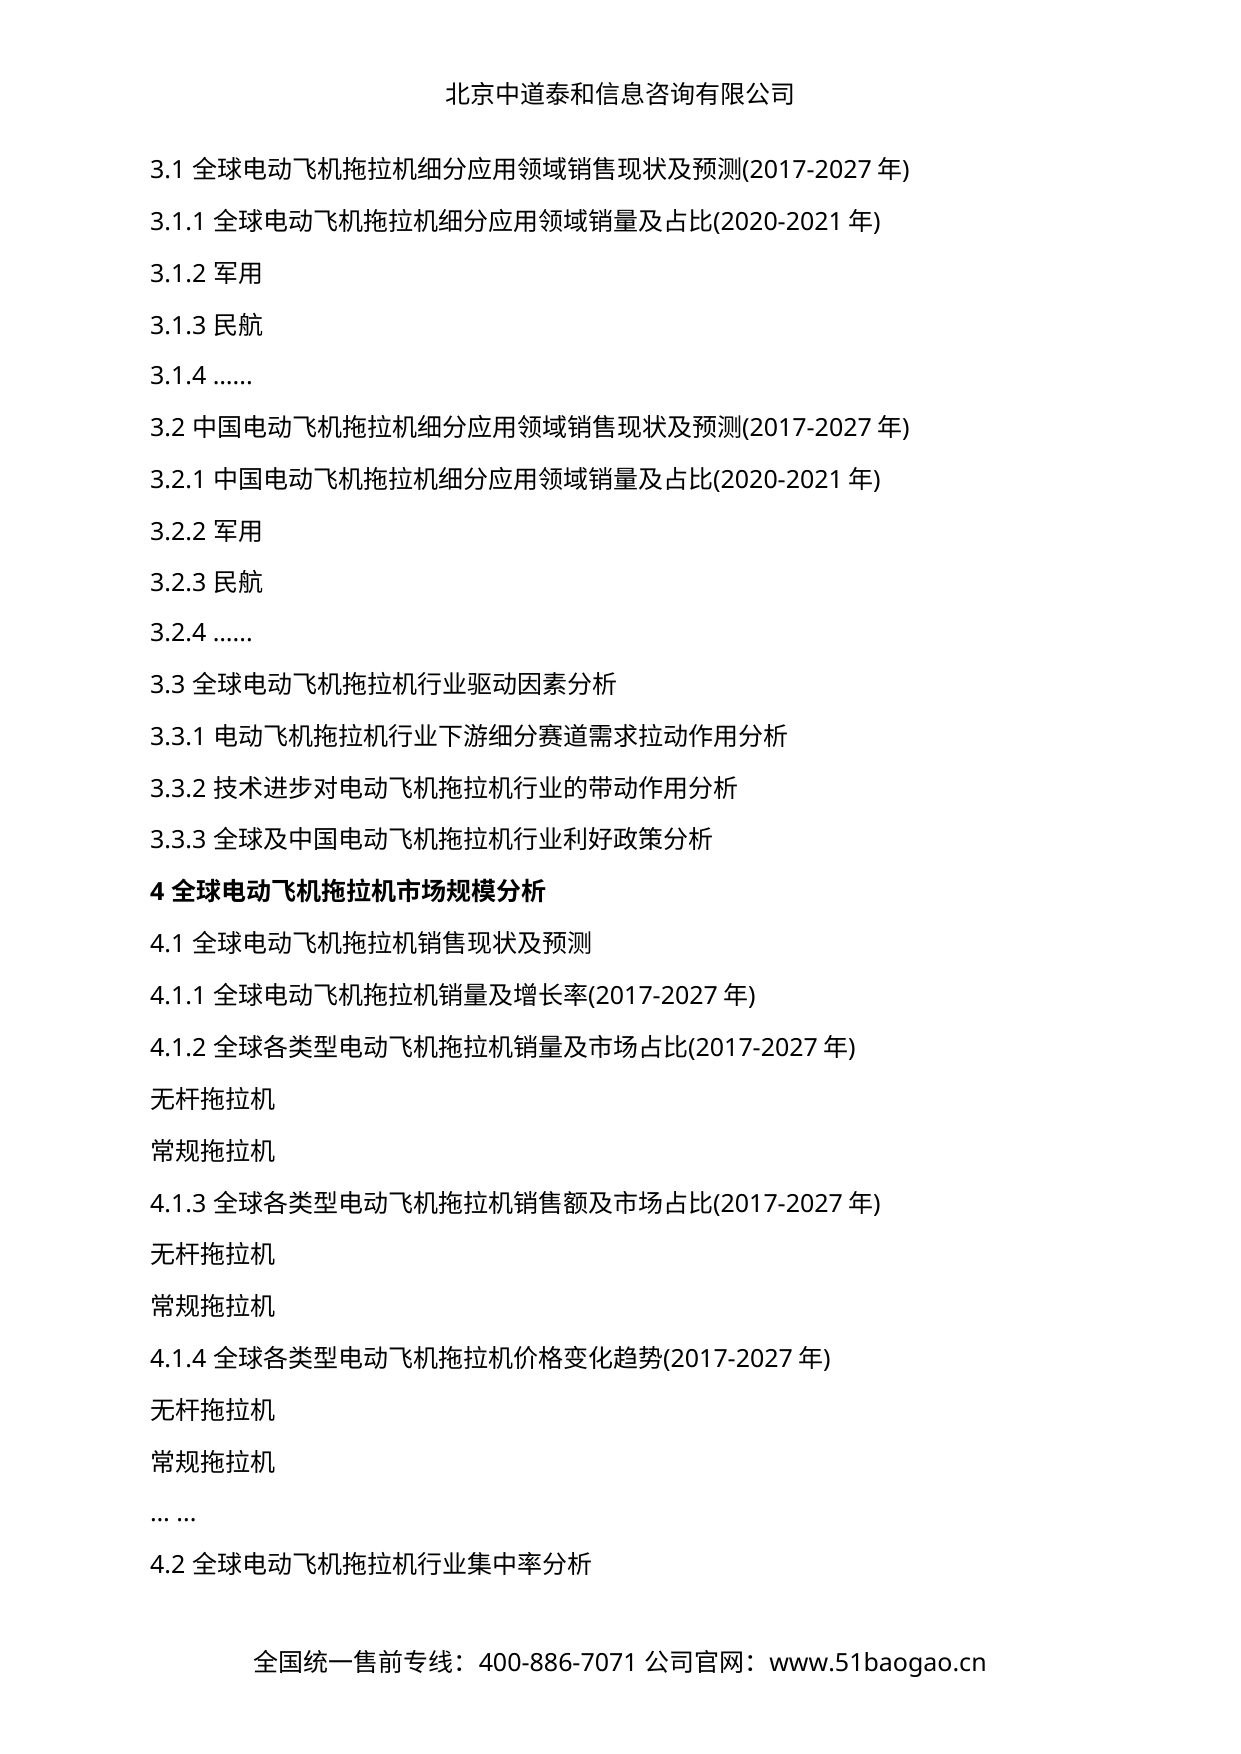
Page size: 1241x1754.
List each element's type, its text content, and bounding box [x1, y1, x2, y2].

text 3.1 全球电动飞机拖拉机细分应用领域销售现状及预测(2017-2027年) [150, 150, 1090, 186]
text 3.1.2 军用 [150, 254, 1090, 290]
text … ... [150, 1494, 1090, 1528]
text 4.1.1 全球电动飞机拖拉机销量及增长率(2017-2027年) [150, 976, 1090, 1012]
text 3.1.3 民航 [150, 306, 1090, 342]
text 3.2.1 中国电动飞机拖拉机细分应用领域销量及占比(2020-2021年) [150, 459, 1090, 495]
text 3.3 全球电动飞机拖拉机行业驱动因素分析 [150, 664, 1090, 701]
text 无杆拖拉机 [150, 1235, 1090, 1271]
text 3.1.1 全球电动飞机拖拉机细分应用领域销量及占比(2020-2021年) [150, 202, 1090, 238]
text 3.2 中国电动飞机拖拉机细分应用领域销售现状及预测(2017-2027年) [150, 407, 1090, 443]
text 3.3.2 技术进步对电动飞机拖拉机行业的带动作用分析 [150, 768, 1090, 804]
text 3.2.3 民航 [150, 563, 1090, 599]
text 4.1.2 全球各类型电动飞机拖拉机销量及市场占比(2017-2027年) [150, 1027, 1090, 1064]
text 常规拖拉机 [150, 1131, 1090, 1167]
text 4.1.3 全球各类型电动飞机拖拉机销售额及市场占比(2017-2027年) [150, 1183, 1090, 1219]
text 3.1.4 …... [150, 357, 1090, 392]
text 3.3.3 全球及中国电动飞机拖拉机行业利好政策分析 [150, 820, 1090, 856]
text 常规拖拉机 [150, 1442, 1090, 1479]
text 无杆拖拉机 [150, 1079, 1090, 1116]
text 4.1.4 全球各类型电动飞机拖拉机价格变化趋势(2017-2027年) [150, 1339, 1090, 1375]
text 3.2.4 …... [150, 615, 1090, 649]
text 4.1 全球电动飞机拖拉机销售现状及预测 [150, 924, 1090, 960]
text 3.2.2 军用 [150, 511, 1090, 547]
text 4 全球电动飞机拖拉机市场规模分析 [150, 872, 1090, 908]
text 4.2 全球电动飞机拖拉机行业集中率分析 [150, 1544, 1090, 1580]
text 无杆拖拉机 [150, 1391, 1090, 1427]
text 常规拖拉机 [150, 1287, 1090, 1323]
text 3.3.1 电动飞机拖拉机行业下游细分赛道需求拉动作用分析 [150, 716, 1090, 752]
